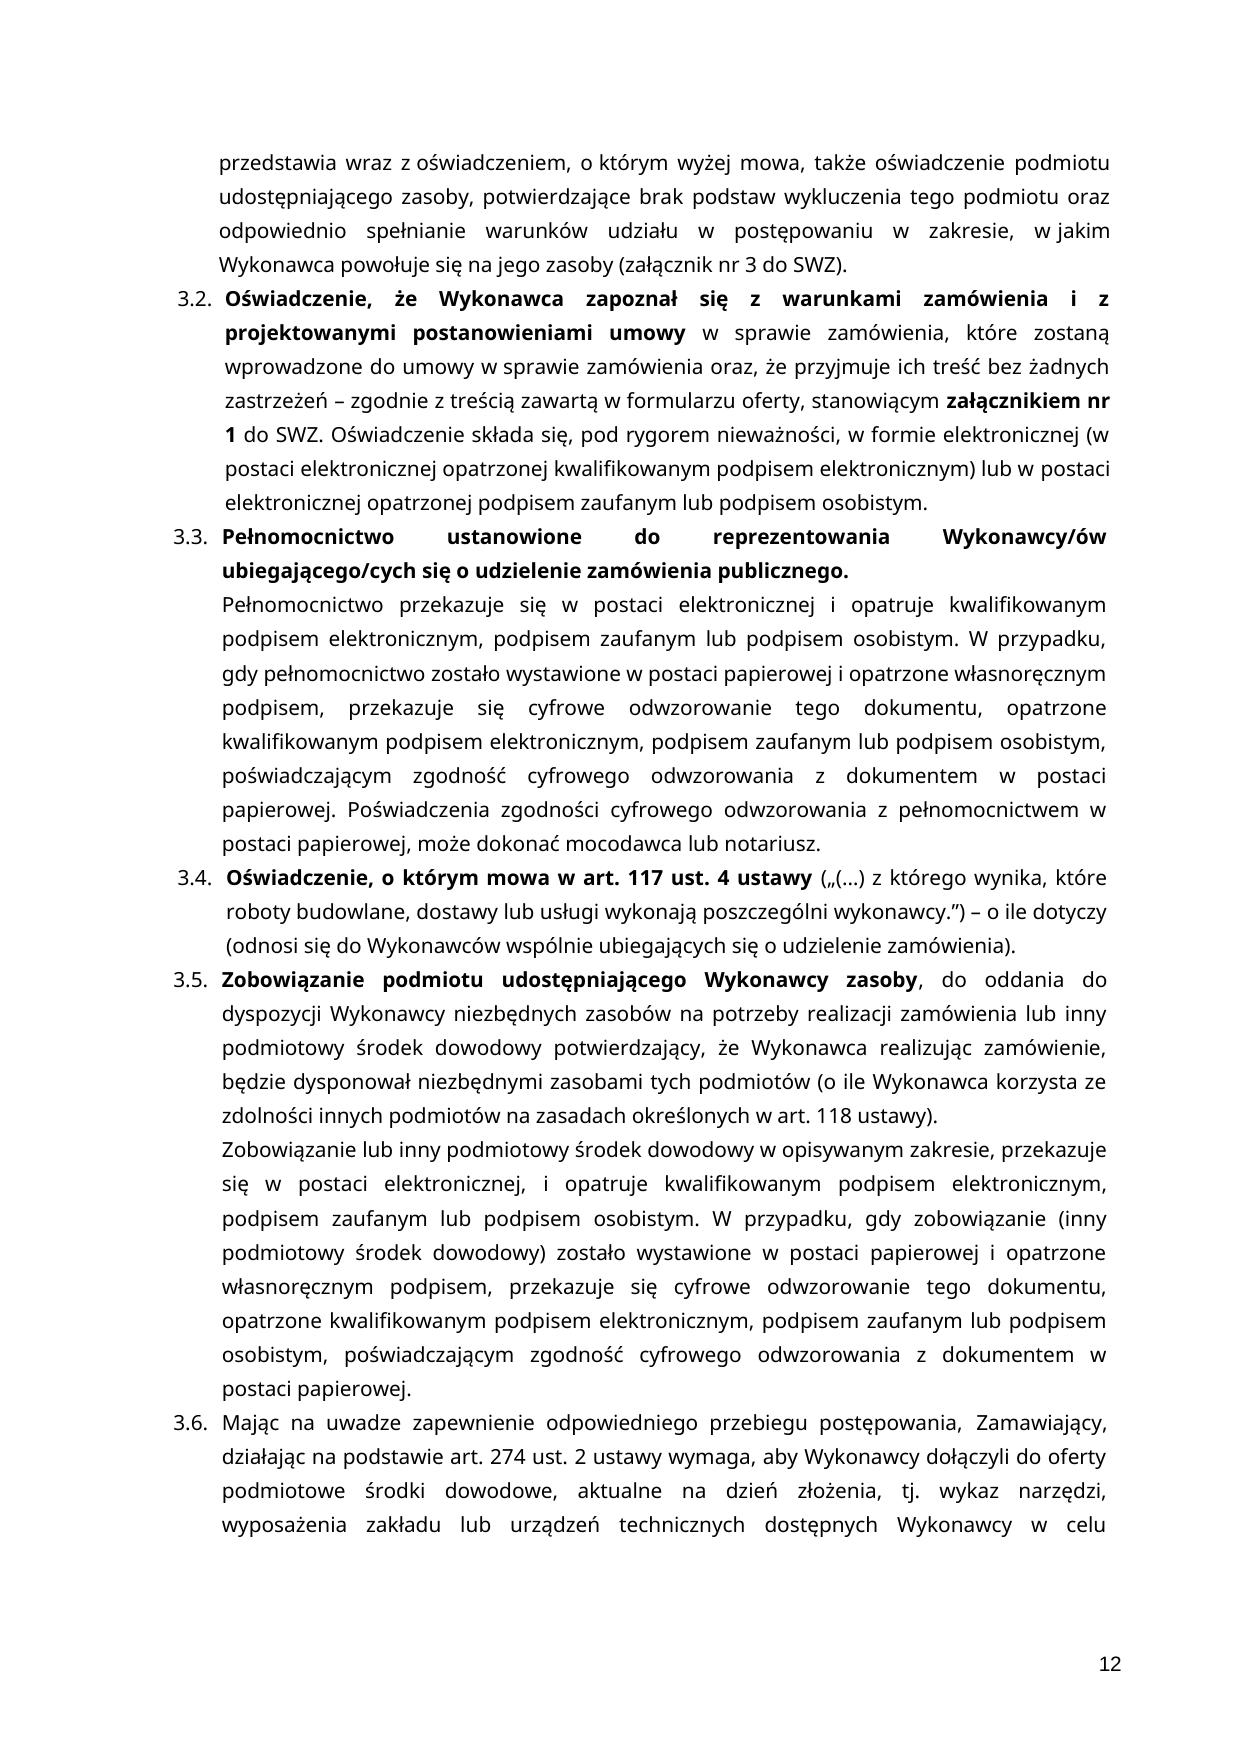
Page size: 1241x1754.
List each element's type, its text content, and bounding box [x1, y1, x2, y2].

text Zobowiązanie lub inny podmiotowy środek dowodowy w opisywanym zakresie, przekazuje się w postaci elektronicznej, i opatruje kwalifikowanym podpisem elektronicznym, podpisem zaufanym lub podpisem osobistym. W przypadku, gdy zobowiązanie (inny podmiotowy środek dowodowy) zostało wystawione w postaci papierowej i opatrzone własnoręcznym podpisem, przekazuje się cyfrowe odwzorowanie tego dokumentu, opatrzone kwalifikowanym podpisem elektronicznym, podpisem zaufanym lub podpisem osobistym, poświadczającym zgodność cyfrowego odwzorowania z dokumentem w postaci papierowej. [222, 1136, 1107, 1402]
list Zobowiązanie podmiotu udostępniającego Wykonawcy zasoby, do oddania do dyspozycji Wykonawcy niezbędnych zasobów na potrzeby realizacji zamówienia lub inny podmiotowy środek dowodowy potwierdzający, że Wykonawca realizując zamówienie, będzie dysponował niezbędnymi zasobami tych podmiotów (o ile Wykonawca korzysta ze zdolności innych podmiotów na zasadach określonych w art. 118 ustawy). [173, 965, 1107, 1130]
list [177, 148, 1110, 278]
list Oświadczenie, że Wykonawca zapoznał się z warunkami zamówienia i z projektowanymi postanowieniami umowy w sprawie zamówienia, które zostaną wprowadzone do umowy w sprawie zamówienia oraz, że przyjmuje ich treść bez żadnych zastrzeżeń – zgodnie z treścią zawartą w formularzu oferty, stanowiącym załącznikiem nr 1 do SWZ. Oświadczenie składa się, pod rygorem nieważności, w formie elektronicznej (w postaci elektronicznej opatrzonej kwalifikowanym podpisem elektronicznym) lub w postaci elektronicznej opatrzonej podpisem zaufanym lub podpisem osobistym. [177, 284, 1110, 517]
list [173, 1408, 1107, 1539]
list Pełnomocnictwo ustanowione do reprezentowania Wykonawcy/ów ubiegającego/cych się o udzielenie zamówienia publicznego. [173, 522, 1107, 585]
list Oświadczenie, o którym mowa w art. 117 ust. 4 ustawy („(…) z którego wynika, które roboty budowlane, dostawy lub usługi wykonają poszczególni wykonawcy.”) – o ile dotyczy (odnosi się do Wykonawców wspólnie ubiegających się o udzielenie zamówienia). [177, 863, 1107, 959]
text Pełnomocnictwo przekazuje się w postaci elektronicznej i opatruje kwalifikowanym podpisem elektronicznym, podpisem zaufanym lub podpisem osobistym. W przypadku, gdy pełnomocnictwo zostało wystawione w postaci papierowej i opatrzone własnoręcznym podpisem, przekazuje się cyfrowe odwzorowanie tego dokumentu, opatrzone kwalifikowanym podpisem elektronicznym, podpisem zaufanym lub podpisem osobistym, poświadczającym zgodność cyfrowego odwzorowania z dokumentem w postaci papierowej. Poświadczenia zgodności cyfrowego odwzorowania z pełnomocnictwem w postaci papierowej, może dokonać mocodawca lub notariusz. [222, 591, 1107, 857]
